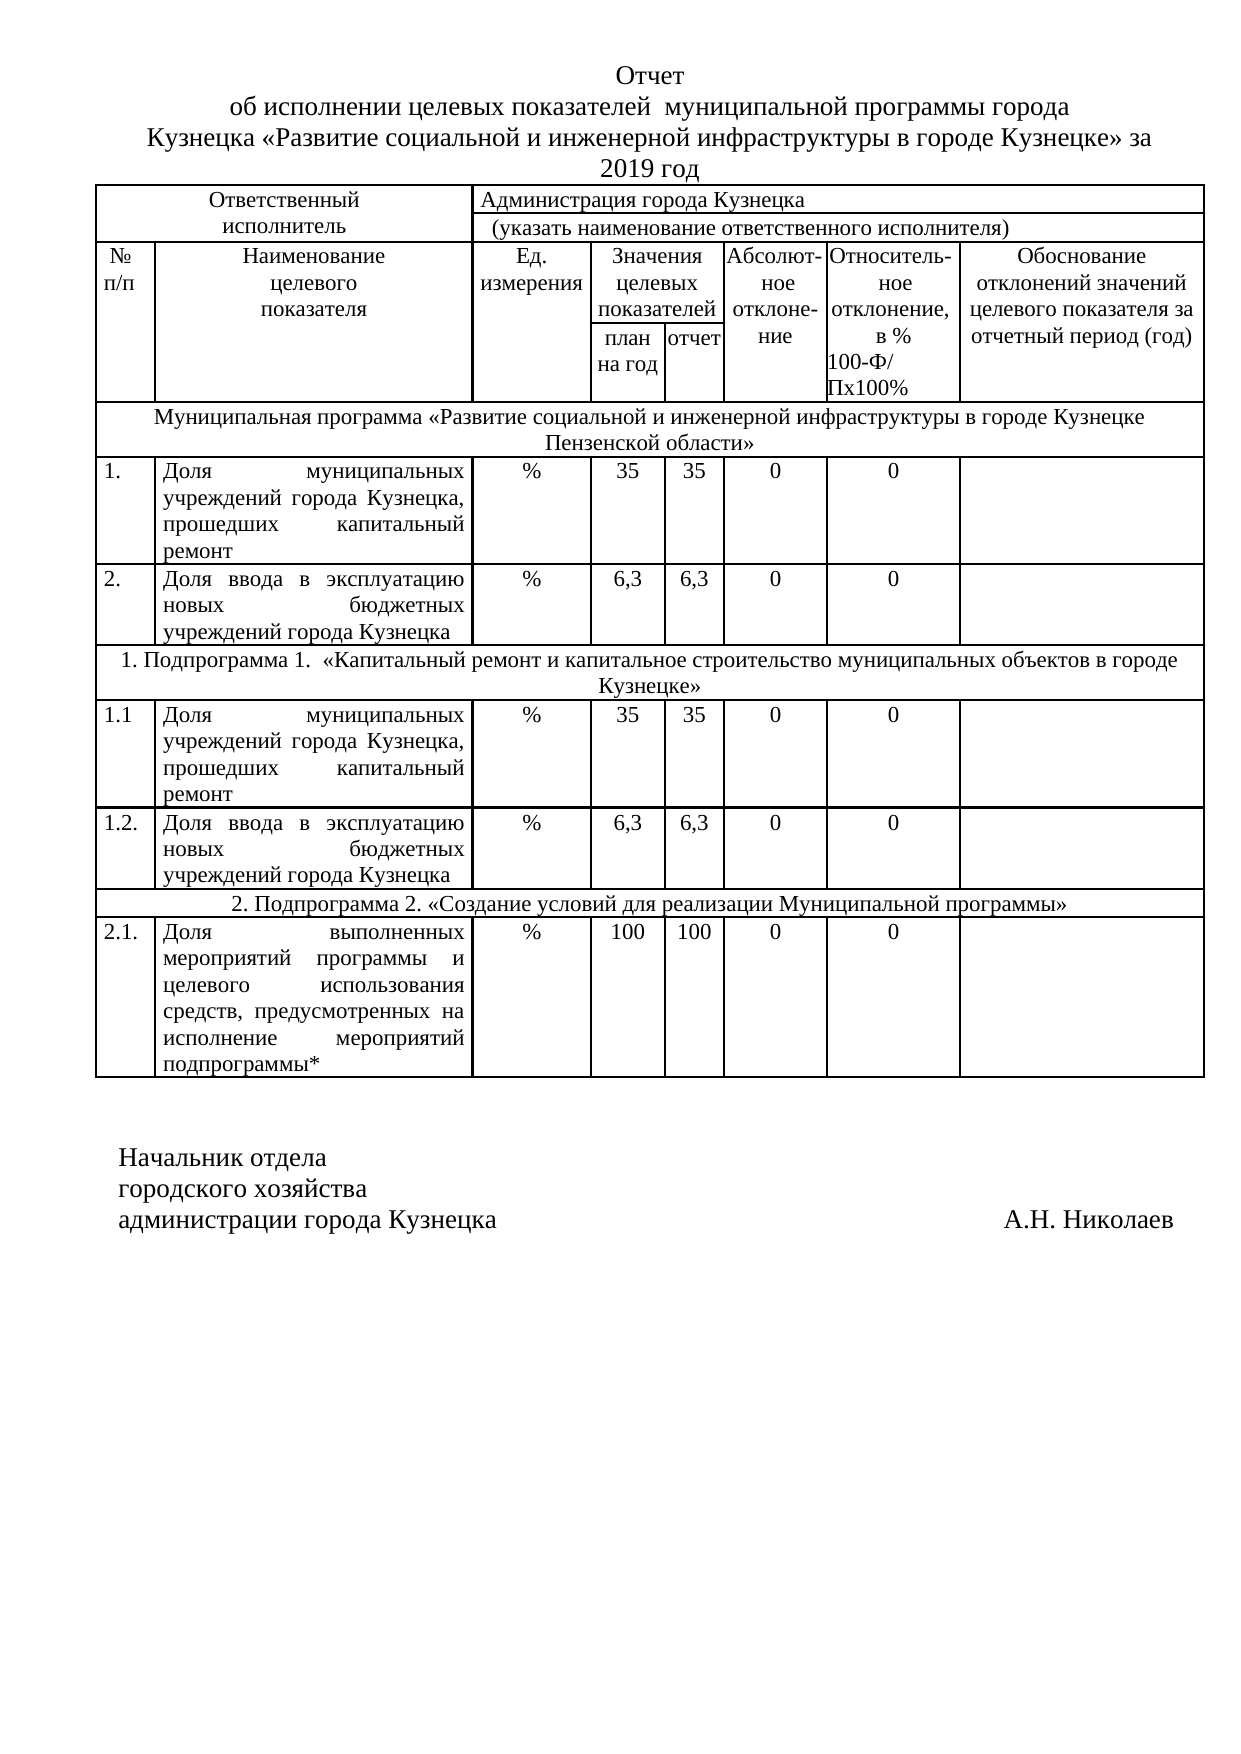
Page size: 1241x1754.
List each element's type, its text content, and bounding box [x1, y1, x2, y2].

table_cell Доля муниципальных учреждений города Кузнецка, прошедших капитальный ремонт [156, 701, 471, 806]
table_cell % [474, 701, 590, 806]
text об исполнении целевых показателей муниципальной программы города [118, 90, 1181, 121]
text администрации города Кузнецка А.Н. Николаев [118, 1203, 1181, 1234]
table_cell 0 [828, 565, 959, 644]
text Отчет [118, 59, 1181, 90]
table_cell № п/п [97, 243, 154, 401]
table_header Администрация города Кузнецка [474, 186, 1203, 212]
text Начальник отдела [118, 1141, 1181, 1172]
table_cell 0 [725, 809, 826, 888]
table_cell 0 [725, 565, 826, 644]
table_cell Абсолют-ное отклоне-ние [725, 243, 826, 401]
table_header Ответственный исполнитель [97, 186, 471, 241]
table_cell 35 [666, 701, 723, 806]
table_cell 35 [592, 701, 664, 806]
table_cell Значения целевых показателей [592, 243, 723, 322]
table_cell 1. Подпрограмма 1. «Капитальный ремонт и капитальное строительство муниципальных объектов в городе Кузнецке» [97, 646, 1203, 699]
table_cell % [474, 565, 590, 644]
table_cell Доля ввода в эксплуатацию новых бюджетных учреждений города Кузнецка [156, 809, 471, 888]
table_cell [961, 565, 1203, 644]
table_cell 2.1. [97, 918, 154, 1076]
text городского хозяйства [118, 1172, 1181, 1203]
table_cell Доля ввода в эксплуатацию новых бюджетных учреждений города Кузнецка [156, 565, 471, 644]
table_cell [961, 701, 1203, 806]
table_cell 1.2. [97, 809, 154, 888]
table_cell 6,3 [666, 565, 723, 644]
table_cell % [474, 458, 590, 563]
table_cell [961, 458, 1203, 563]
table_cell Обоснование отклонений значений целевого показателя за отчетный период (год) [961, 243, 1203, 401]
table_cell 35 [592, 458, 664, 563]
table_cell Наименование целевого показателя [156, 243, 471, 401]
text Кузнецка «Развитие социальной и инженерной инфраструктуры в городе Кузнецке» за 2019 год [118, 121, 1181, 184]
table_cell % [474, 918, 590, 1076]
table_cell 0 [828, 701, 959, 806]
table_cell 35 [666, 458, 723, 563]
table_cell 2. [97, 565, 154, 644]
table_cell 0 [725, 918, 826, 1076]
table_cell 100 [592, 918, 664, 1076]
table_cell отчет [666, 324, 723, 401]
table_cell Доля выполненных мероприятий программы и целевого использования средств, предусмотренных на исполнение мероприятий подпрограммы* [156, 918, 471, 1076]
table_cell 0 [725, 701, 826, 806]
table_cell 1. [97, 458, 154, 563]
table_cell 100 [666, 918, 723, 1076]
table_cell 6,3 [592, 809, 664, 888]
table_cell [961, 918, 1203, 1076]
table_cell Муниципальная программа «Развитие социальной и инженерной инфраструктуры в городе Кузнецке Пензенской области» [97, 403, 1203, 456]
table_cell % [474, 809, 590, 888]
table_cell 6,3 [666, 809, 723, 888]
table_cell Относитель-ное отклонение, в % 100-Ф/Пх100% [828, 243, 959, 401]
table_cell 0 [828, 458, 959, 563]
table_cell [961, 809, 1203, 888]
table_cell 0 [725, 458, 826, 563]
table_cell (указать наименование ответственного исполнителя) [474, 214, 1203, 241]
table_cell план на год [592, 324, 664, 401]
table_cell 1.1 [97, 701, 154, 806]
table_cell 2. Подпрограмма 2. «Создание условий для реализации Муниципальной программы» [97, 890, 1203, 916]
table_cell Ед. измерения [474, 243, 590, 401]
table_cell 0 [828, 809, 959, 888]
table_cell 0 [828, 918, 959, 1076]
table_cell Доля муниципальных учреждений города Кузнецка, прошедших капитальный ремонт [156, 458, 471, 563]
table_cell 6,3 [592, 565, 664, 644]
